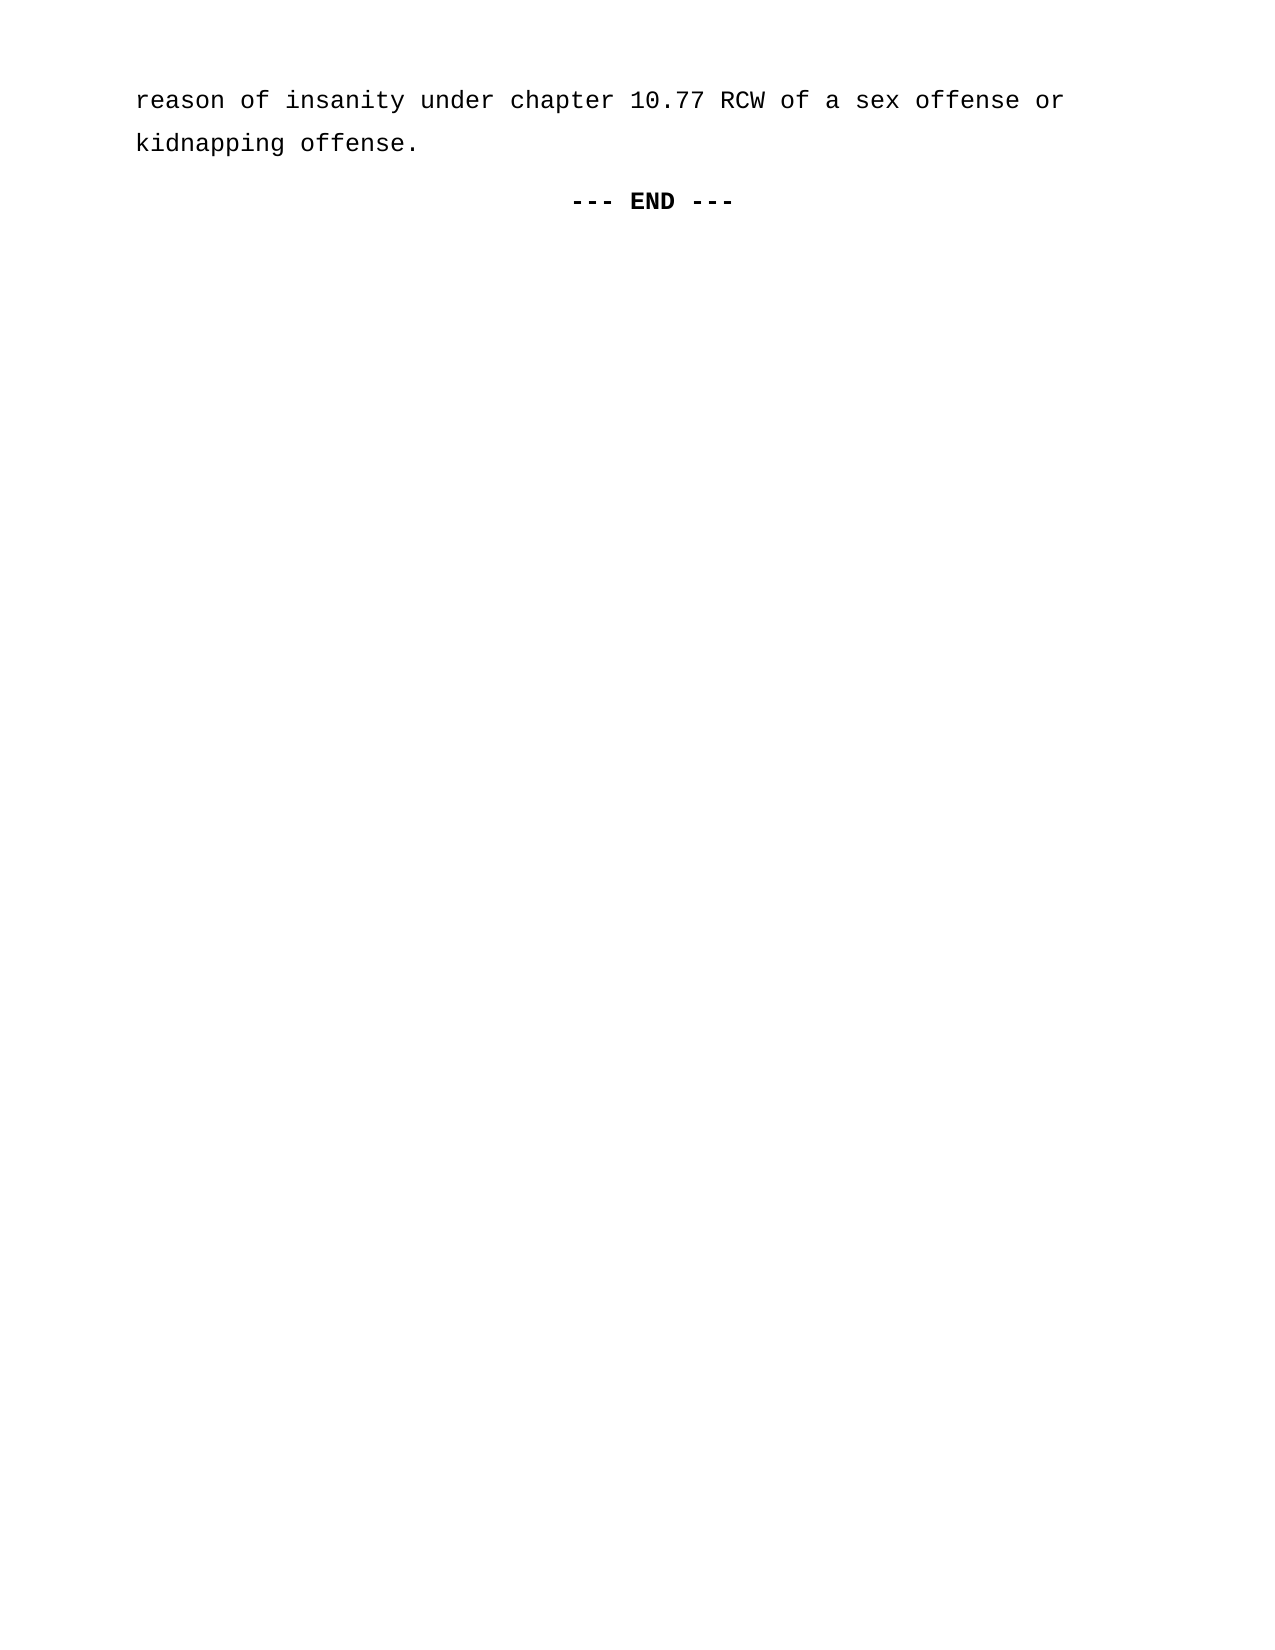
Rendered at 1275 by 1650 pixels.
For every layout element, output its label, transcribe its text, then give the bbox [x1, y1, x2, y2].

text --- END --- [135, 188, 1170, 217]
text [135, 75, 1170, 160]
